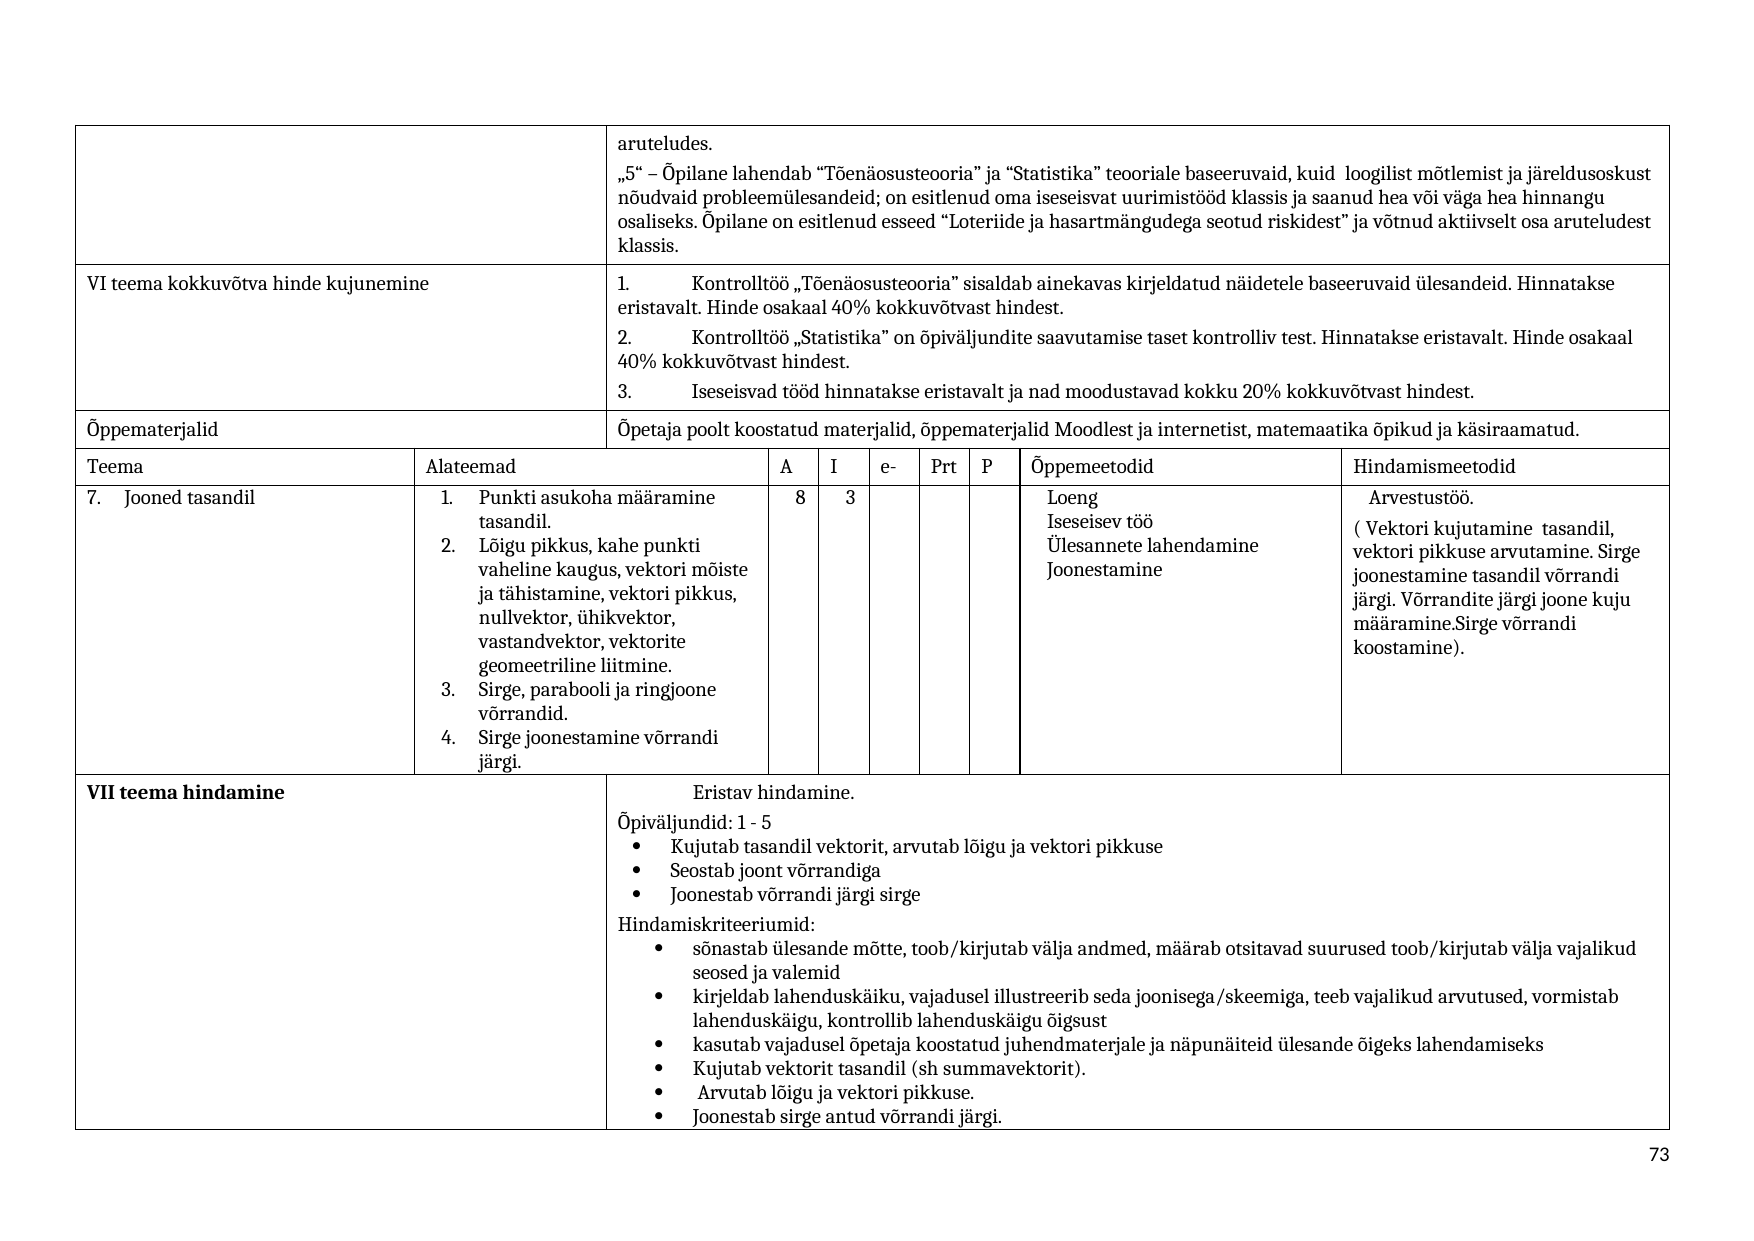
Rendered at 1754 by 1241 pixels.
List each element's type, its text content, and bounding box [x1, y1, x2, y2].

table_cell [870, 486, 919, 773]
table_cell Hindamismeetodid [1342, 449, 1669, 485]
table_cell 1. Kontrolltöö „Tõenäosusteooria” sisaldab ainekavas kirjeldatud näidetele baseeruvaid ülesandeid. Hinnatakse eristavalt. Hinde osakaal 40% kokkuvõtvast hindest. 2. Kontrolltöö „Statistika” on õpiväljundite saavutamise taset kontrolliv test. Hinnatakse eristavalt. Hinde osakaal 40% kokkuvõtvast hindest. 3. Iseseisvad tööd hinnatakse eristavalt ja nad moodustavad kokku 20% kokkuvõtvast hindest. [607, 265, 1669, 410]
table_cell e- [870, 449, 919, 485]
table_cell [920, 486, 969, 773]
table_cell Õppemeetodid [1021, 449, 1341, 485]
table_cell Arvestustöö. ( Vektori kujutamine tasandil, vektori pikkuse arvutamine. Sirge joonestamine tasandil võrrandi järgi. Võrrandite järgi joone kuju määramine.Sirge võrrandi koostamine). [1342, 486, 1669, 773]
table_cell 3 [819, 486, 869, 773]
table_cell Punkti asukoha määramine tasandil. Lõigu pikkus, kahe punkti vaheline kaugus, vektori mõiste ja tähistamine, vektori pikkus, nullvektor, ühikvektor, vastandvektor, vektorite geomeetriline liitmine. Sirge, parabooli ja ringjoone võrrandid. Sirge joonestamine võrrandi järgi. [415, 486, 768, 773]
table_cell 8 [769, 486, 818, 773]
table_cell Õpetaja poolt koostatud materjalid, õppematerjalid Moodlest ja internetist, matemaatika õpikud ja käsiraamatud. [607, 411, 1669, 447]
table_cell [607, 126, 1669, 264]
table_cell Loeng Iseseisev töö Ülesannete lahendamine Joonestamine [1021, 486, 1341, 773]
table_cell VII teema hindamine [76, 775, 606, 1129]
table_cell P [970, 449, 1019, 485]
table_cell I [819, 449, 869, 485]
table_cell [76, 126, 606, 264]
table_cell Teema [76, 449, 414, 485]
table_cell Alateemad [415, 449, 768, 485]
table_cell Jooned tasandil [76, 486, 414, 773]
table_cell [607, 775, 1669, 1129]
table_cell Õppematerjalid [76, 411, 606, 447]
table_cell [970, 486, 1019, 773]
table_cell Prt [920, 449, 969, 485]
table_cell VI teema kokkuvõtva hinde kujunemine [76, 265, 606, 410]
table_cell A [769, 449, 818, 485]
